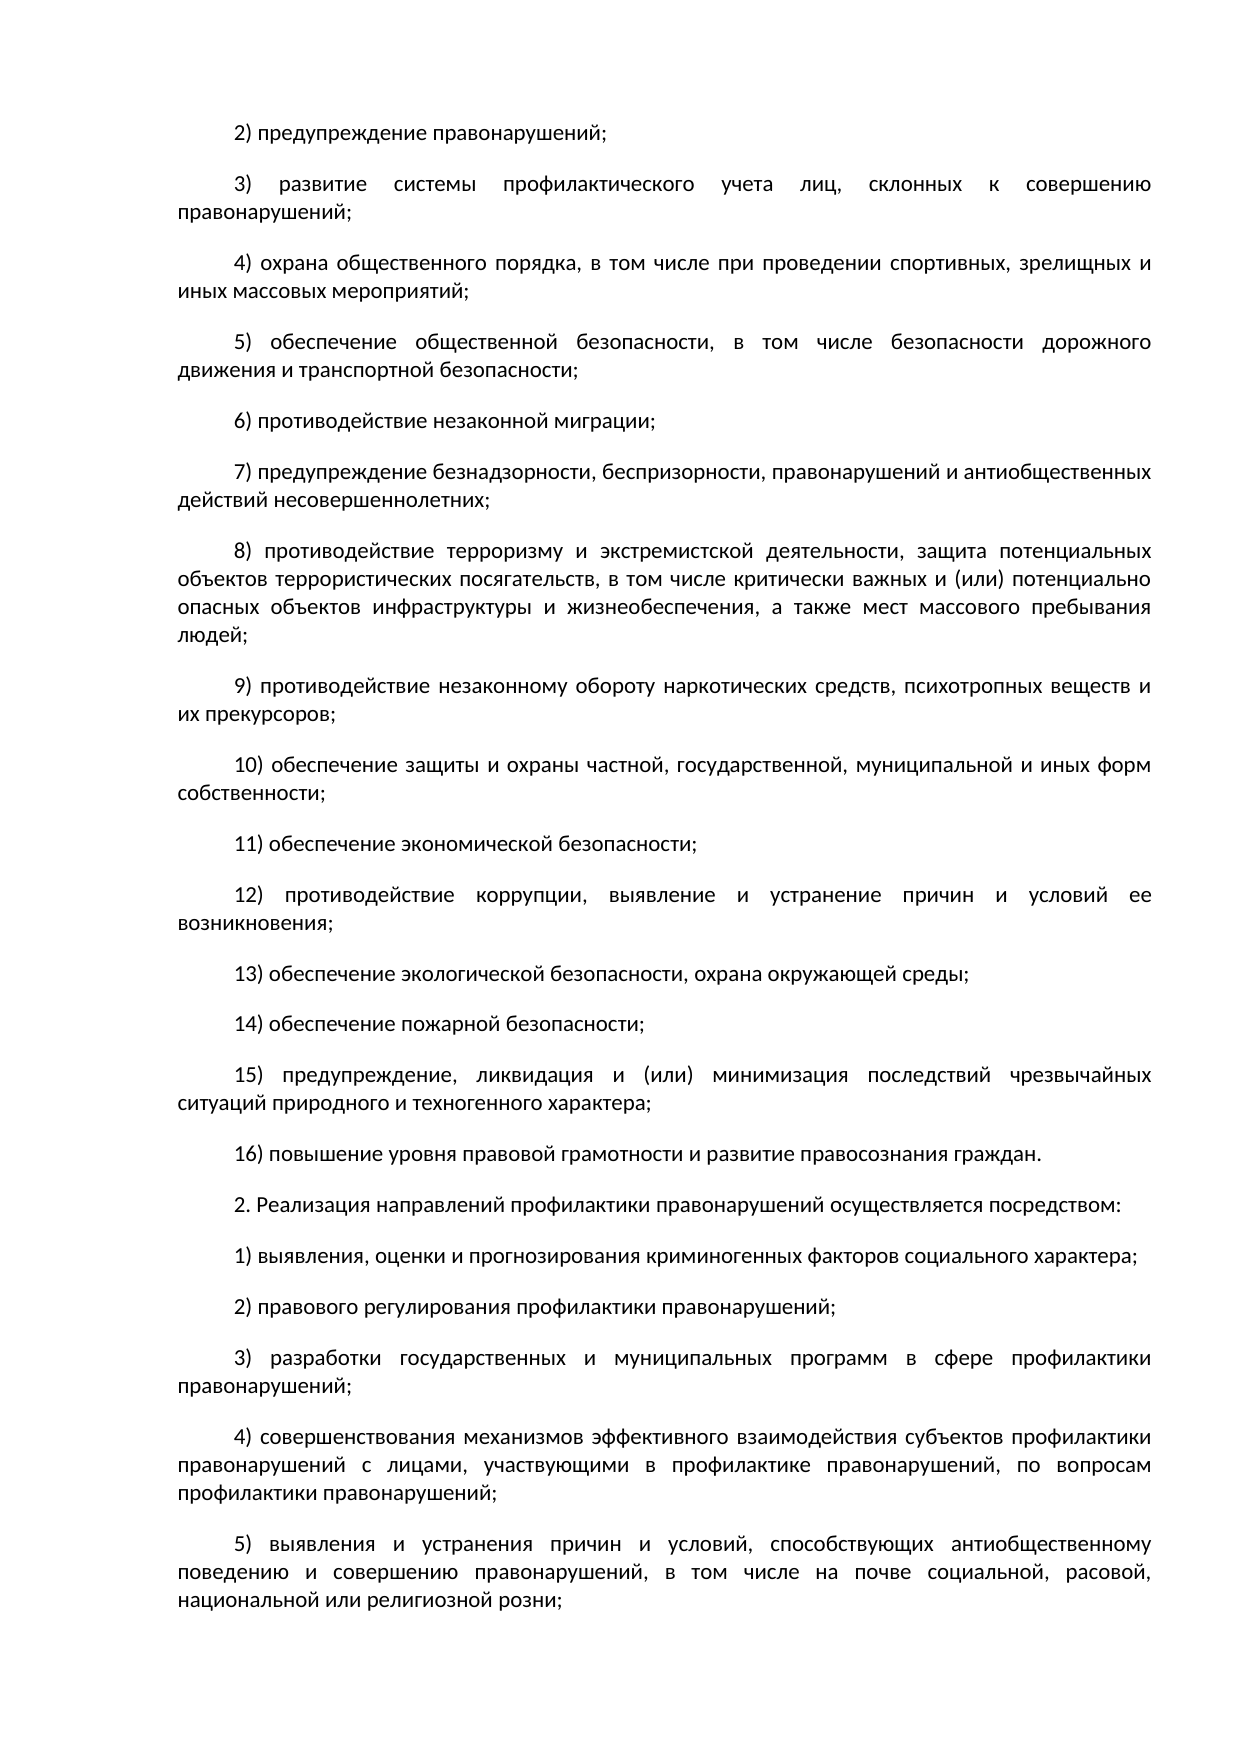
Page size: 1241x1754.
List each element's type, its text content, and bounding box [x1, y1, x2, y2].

text 1) выявления, оценки и прогнозирования криминогенных факторов социального характера; [177, 1241, 1152, 1269]
text 11) обеспечение экономической безопасности; [177, 829, 1152, 857]
text 15) предупреждение, ликвидация и (или) минимизация последствий чрезвычайных ситуаций природного и техногенного характера; [177, 1061, 1152, 1117]
text 3) разработки государственных и муниципальных программ в сфере профилактики правонарушений; [177, 1343, 1152, 1399]
text 13) обеспечение экологической безопасности, охрана окружающей среды; [177, 959, 1152, 987]
text 2. Реализация направлений профилактики правонарушений осуществляется посредством: [177, 1190, 1152, 1218]
text 5) обеспечение общественной безопасности, в том числе безопасности дорожного движения и транспортной безопасности; [177, 327, 1152, 383]
text 9) противодействие незаконному обороту наркотических средств, психотропных веществ и их прекурсоров; [177, 671, 1152, 727]
text 3) развитие системы профилактического учета лиц, склонных к совершению правонарушений; [177, 169, 1152, 225]
text 2) правового регулирования профилактики правонарушений; [177, 1292, 1152, 1320]
text 5) выявления и устранения причин и условий, способствующих антиобщественному поведению и совершению правонарушений, в том числе на почве социальной, расовой, национальной или религиозной розни; [177, 1529, 1152, 1613]
text 14) обеспечение пожарной безопасности; [177, 1009, 1152, 1038]
text 4) совершенствования механизмов эффективного взаимодействия субъектов профилактики правонарушений с лицами, участвующими в профилактике правонарушений, по вопросам профилактики правонарушений; [177, 1422, 1152, 1506]
text 4) охрана общественного порядка, в том числе при проведении спортивных, зрелищных и иных массовых мероприятий; [177, 248, 1152, 304]
text 6) противодействие незаконной миграции; [177, 406, 1152, 434]
text 12) противодействие коррупции, выявление и устранение причин и условий ее возникновения; [177, 880, 1152, 936]
text 7) предупреждение безнадзорности, беспризорности, правонарушений и антиобщественных действий несовершеннолетних; [177, 457, 1152, 513]
text 8) противодействие терроризму и экстремистской деятельности, защита потенциальных объектов террористических посягательств, в том числе критически важных и (или) потенциально опасных объектов инфраструктуры и жизнеобеспечения, а также мест массового пребывания людей; [177, 536, 1152, 648]
text 10) обеспечение защиты и охраны частной, государственной, муниципальной и иных форм собственности; [177, 750, 1152, 806]
text 16) повышение уровня правовой грамотности и развитие правосознания граждан. [177, 1139, 1152, 1167]
text 2) предупреждение правонарушений; [177, 118, 1152, 146]
